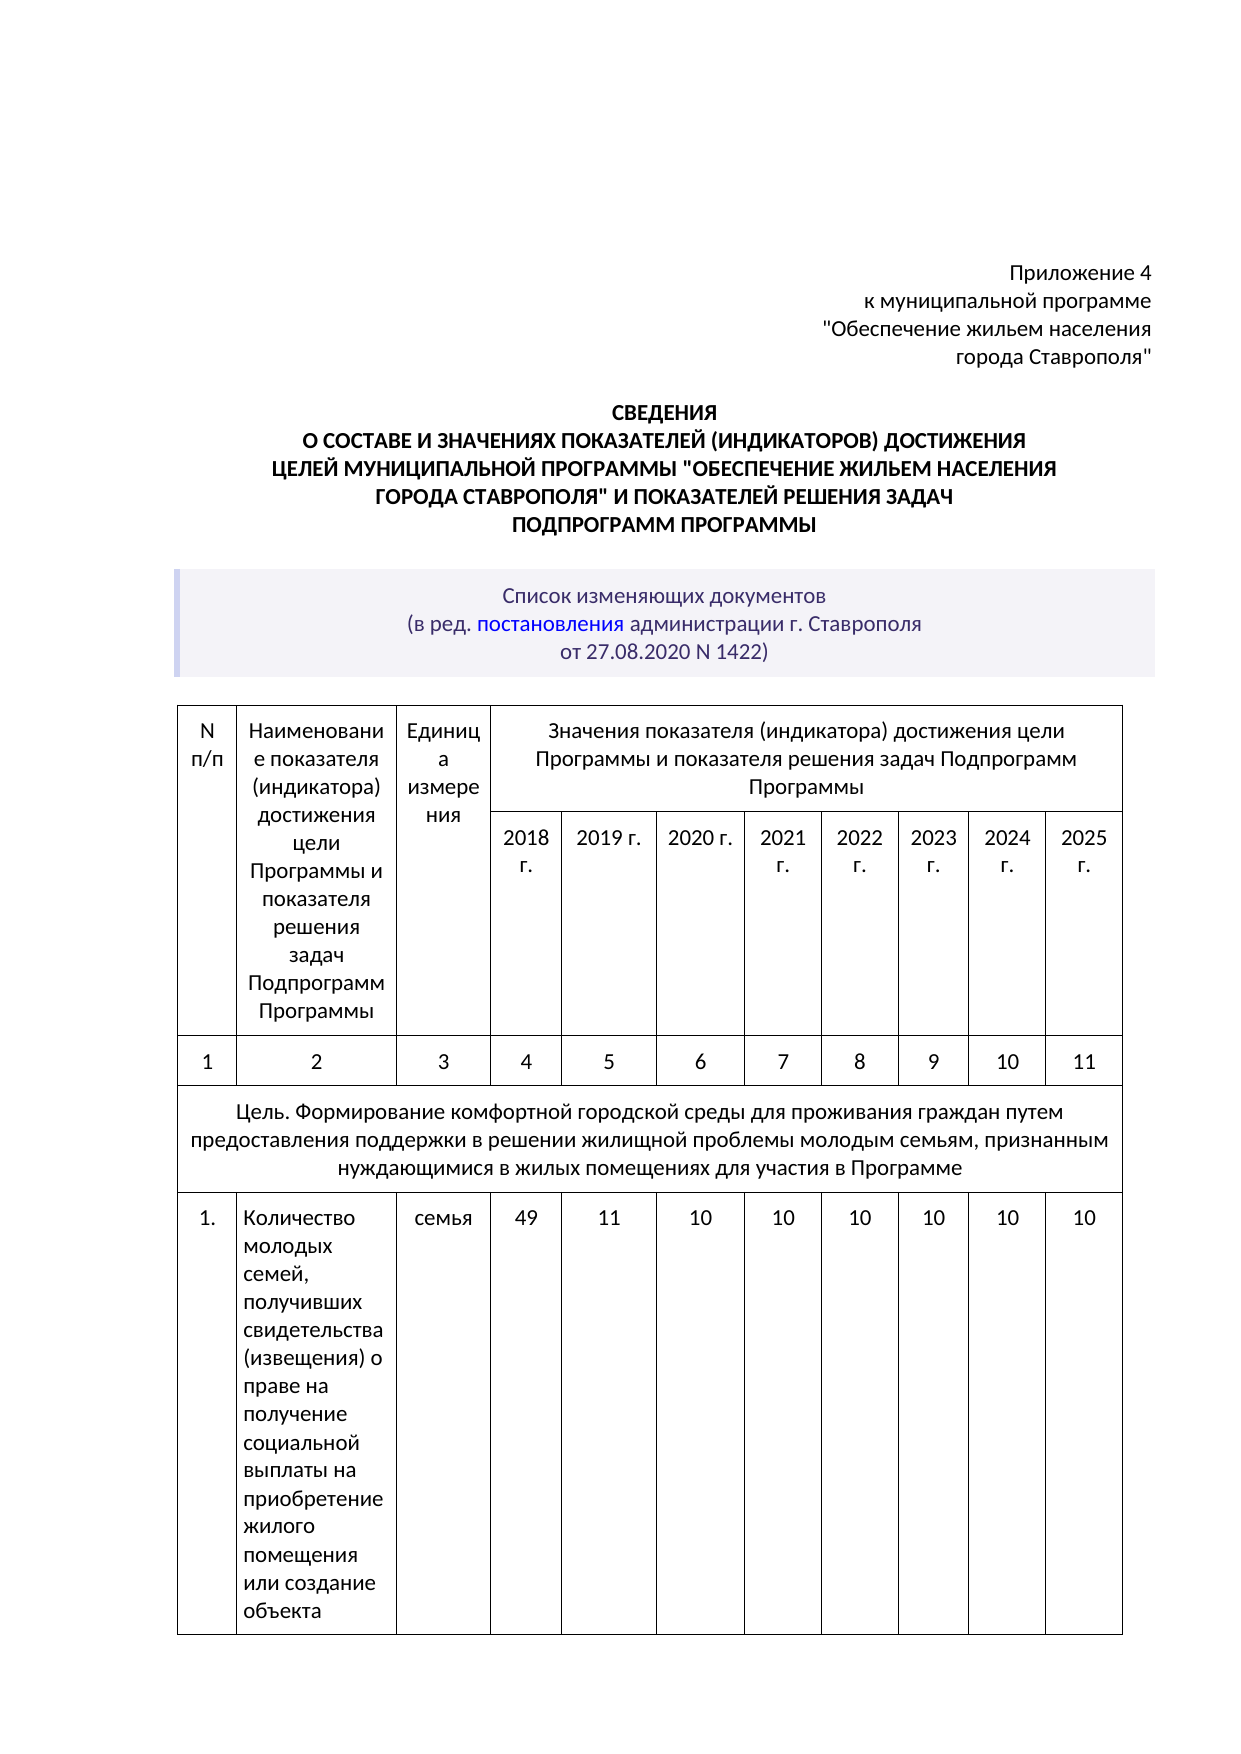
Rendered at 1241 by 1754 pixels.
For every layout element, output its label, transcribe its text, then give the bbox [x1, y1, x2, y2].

table_cell 9 [899, 1036, 968, 1085]
table_cell 2022 г. [822, 812, 898, 1035]
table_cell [237, 1193, 396, 1634]
table_cell 1 [178, 1036, 236, 1085]
table_cell 11 [1046, 1036, 1122, 1085]
table_cell 10 [822, 1193, 898, 1634]
table_cell 10 [745, 1193, 821, 1634]
table_cell 10 [969, 1193, 1045, 1634]
table_cell 49 [491, 1193, 561, 1634]
table_cell Цель. Формирование комфортной городской среды для проживания граждан путем предоставления поддержки в решении жилищной проблемы молодым семьям, признанным нуждающимися в жилых помещениях для участия в Программе [178, 1086, 1122, 1192]
table_header Значения показателя (индикатора) достижения цели Программы и показателя решения задач Подпрограмм Программы [491, 706, 1122, 811]
table_cell 2024 г. [969, 812, 1045, 1035]
table_cell 2020 г. [657, 812, 744, 1035]
table_cell 11 [562, 1193, 656, 1634]
table_cell 10 [1046, 1193, 1122, 1634]
text "Обеспечение жильем населения [177, 314, 1152, 342]
text СВЕДЕНИЯ [177, 398, 1152, 426]
table_cell 6 [657, 1036, 744, 1085]
table_cell 2018 г. [491, 812, 561, 1035]
table_cell 10 [657, 1193, 744, 1634]
table_cell 4 [491, 1036, 561, 1085]
table_cell 5 [562, 1036, 656, 1085]
text ГОРОДА СТАВРОПОЛЯ" И ПОКАЗАТЕЛЕЙ РЕШЕНИЯ ЗАДАЧ [177, 482, 1152, 510]
table_cell 1. [178, 1193, 236, 1634]
table_cell 10 [899, 1193, 968, 1634]
table_cell 2025 г. [1046, 812, 1122, 1035]
table_cell 10 [969, 1036, 1045, 1085]
table_cell 7 [745, 1036, 821, 1085]
text ЦЕЛЕЙ МУНИЦИПАЛЬНОЙ ПРОГРАММЫ "ОБЕСПЕЧЕНИЕ ЖИЛЬЕМ НАСЕЛЕНИЯ [177, 454, 1152, 482]
table_cell 2019 г. [562, 812, 656, 1035]
table_header Наименование показателя (индикатора) достижения цели Программы и показателя решения задач Подпрограмм Программы [237, 706, 396, 1035]
table_header Единица измерения [397, 706, 490, 1035]
table_cell 3 [397, 1036, 490, 1085]
text О СОСТАВЕ И ЗНАЧЕНИЯХ ПОКАЗАТЕЛЕЙ (ИНДИКАТОРОВ) ДОСТИЖЕНИЯ [177, 426, 1152, 454]
table_cell 2021 г. [745, 812, 821, 1035]
table_cell 8 [822, 1036, 898, 1085]
text Приложение 4 [177, 258, 1152, 286]
table_cell семья [397, 1193, 490, 1634]
text к муниципальной программе [177, 286, 1152, 314]
table_header Список изменяющих документов (в ред. постановления администрации г. Ставрополя от 27.08.2020 N 1422) [180, 569, 1149, 677]
table_cell 2023 г. [899, 812, 968, 1035]
table_header N п/п [178, 706, 236, 1035]
table_cell 2 [237, 1036, 396, 1085]
text города Ставрополя" [177, 342, 1152, 370]
text ПОДПРОГРАММ ПРОГРАММЫ [177, 510, 1152, 538]
